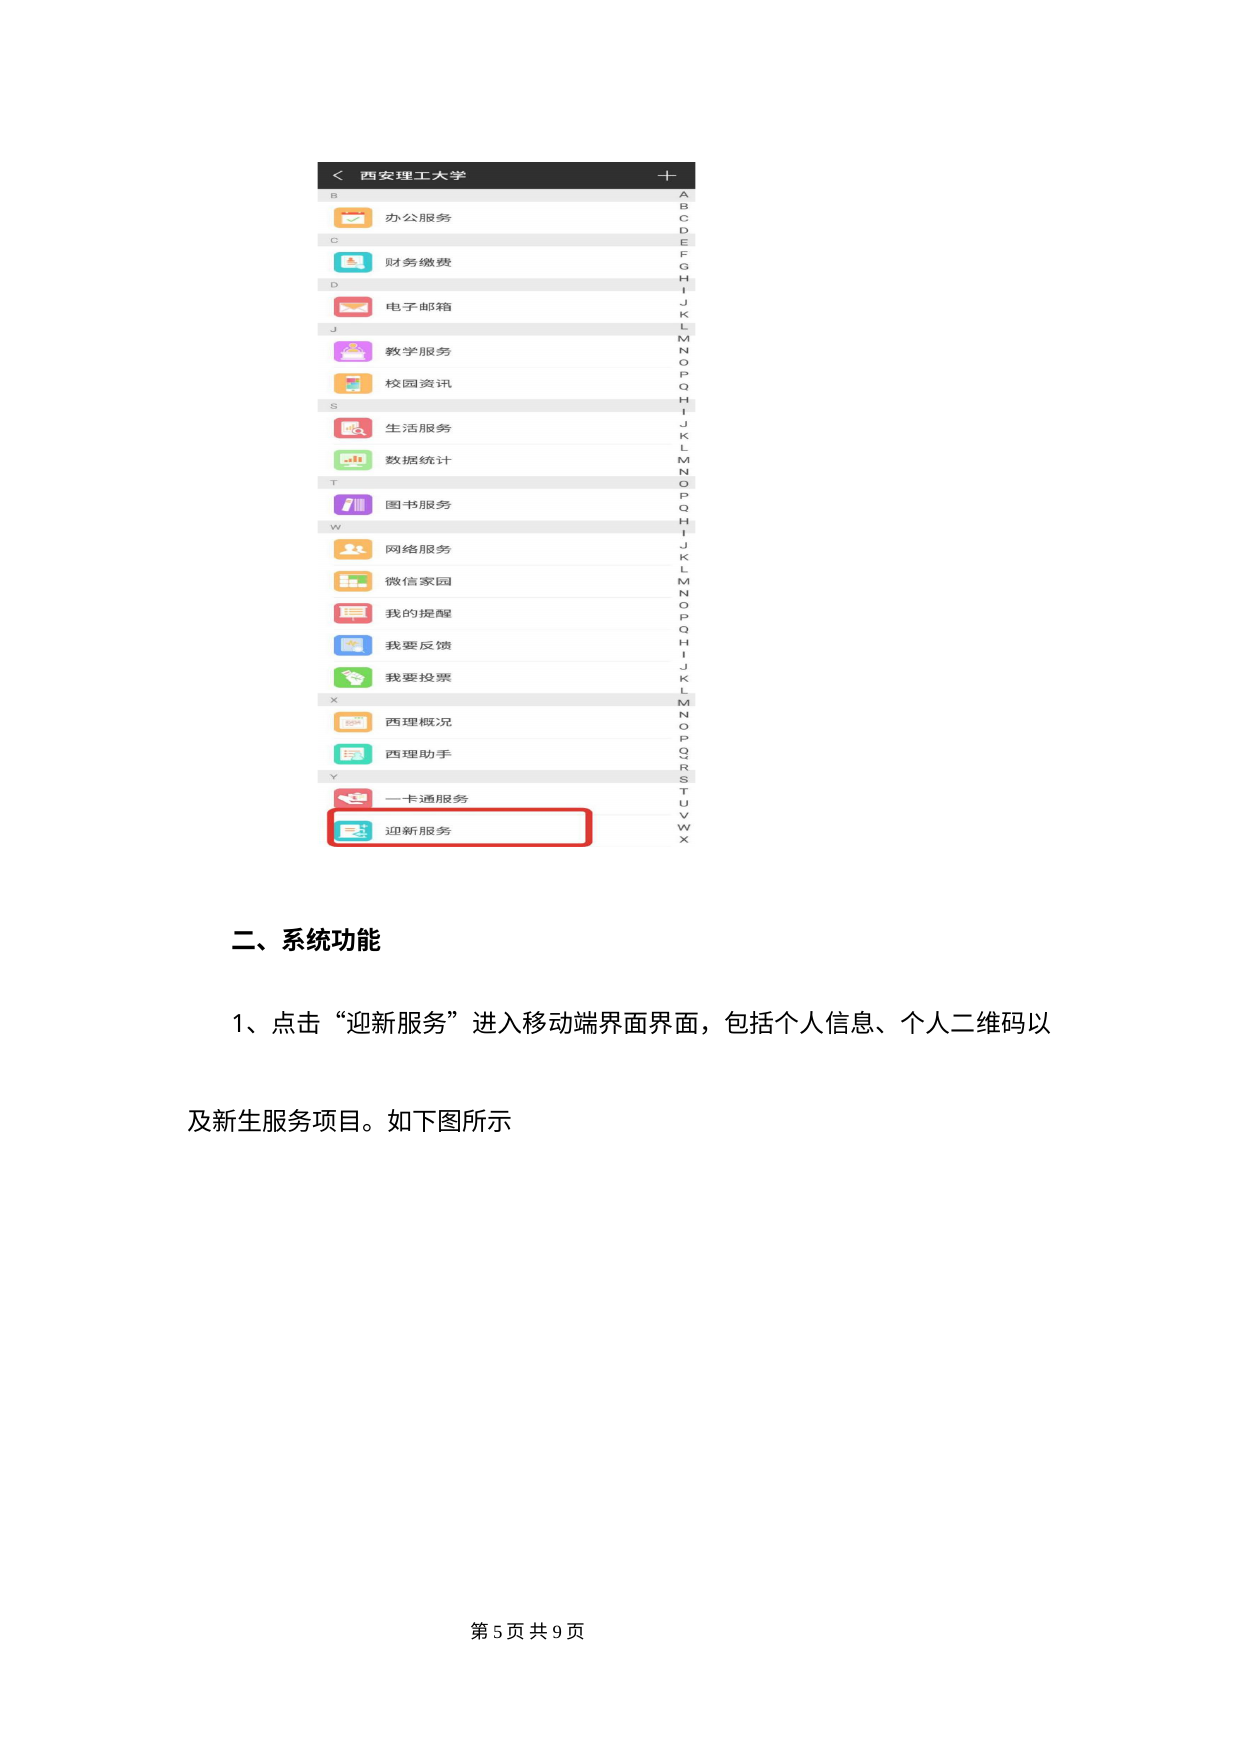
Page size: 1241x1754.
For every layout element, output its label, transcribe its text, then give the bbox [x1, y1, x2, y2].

text 二、系统功能 [187, 906, 1053, 971]
picture [317, 162, 696, 847]
text 1、点击“迎新服务”进入移动端界面界面，包括个人信息、个人二维码以及新生服务项目。如下图所示 [187, 989, 1053, 1152]
